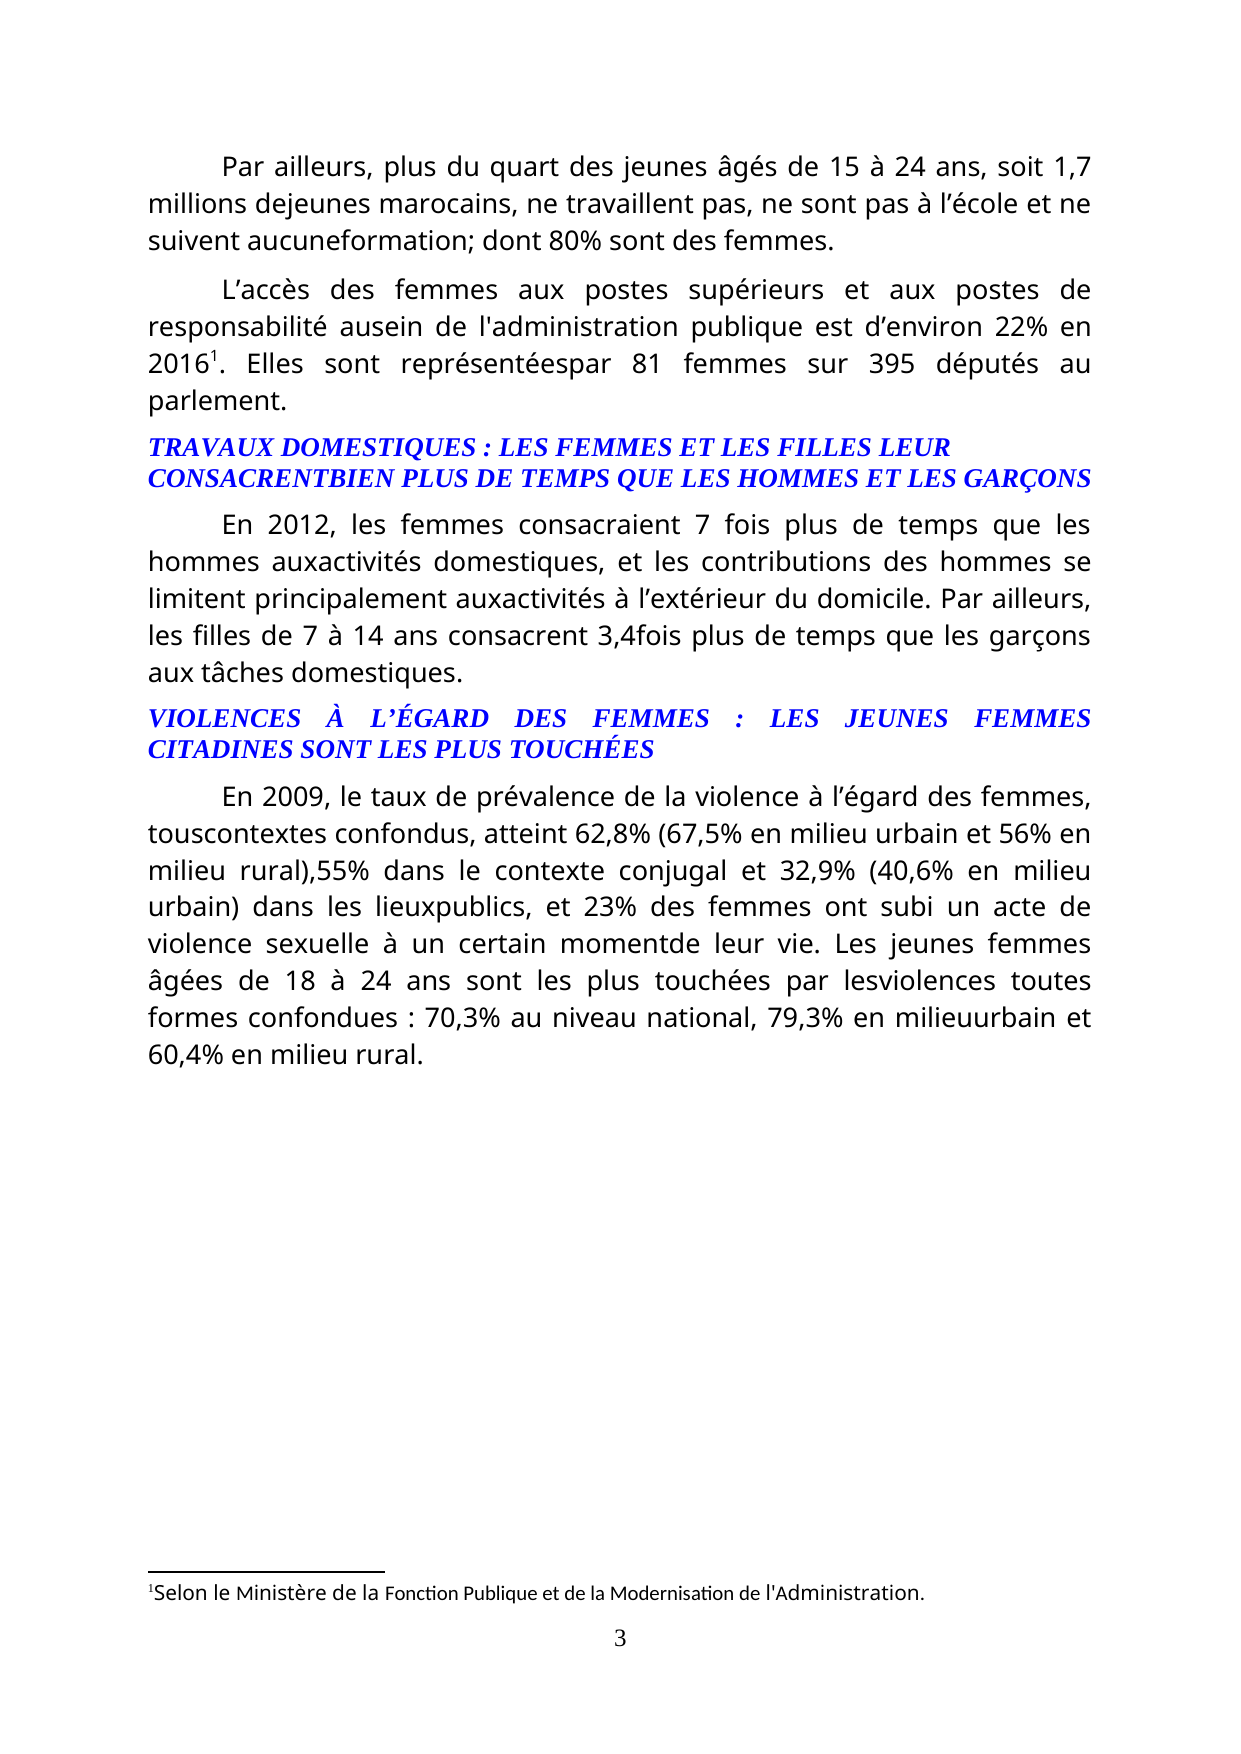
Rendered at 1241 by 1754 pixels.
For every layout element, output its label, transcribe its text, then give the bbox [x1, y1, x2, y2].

text Par ailleurs, plus du quart des jeunes âgés de 15 à 24 ans, soit 1,7 millions dejeunes marocains, ne travaillent pas, ne sont pas à l’école et ne suivent aucuneformation; dont 80% sont des femmes. [148, 148, 1093, 258]
text En 2012, les femmes consacraient 7 fois plus de temps que les hommes auxactivités domestiques, et les contributions des hommes se limitent principalement auxactivités à l’extérieur du domicile. Par ailleurs, les filles de 7 à 14 ans consacrent 3,4fois plus de temps que les garçons aux tâches domestiques. [148, 506, 1093, 690]
text En 2009, le taux de prévalence de la violence à l’égard des femmes, touscontextes confondus, atteint 62,8% (67,5% en milieu urbain et 56% en milieu rural),55% dans le contexte conjugal et 32,9% (40,6% en milieu urbain) dans les lieuxpublics, et 23% des femmes ont subi un acte de violence sexuelle à un certain momentde leur vie. Les jeunes femmes âgées de 18 à 24 ans sont les plus touchées par lesviolences toutes formes confondues : 70,3% au niveau national, 79,3% en milieuurbain et 60,4% en milieu rural. [148, 777, 1093, 1072]
text VIOLENCES À L’ÉGARD DES FEMMES : LES JEUNES FEMMES CITADINES SONT LES PLUS TOUCHÉES [148, 702, 1093, 765]
text TRAVAUX DOMESTIQUES : LES FEMMES ET LES FILLES LEUR CONSACRENTBIEN PLUS DE TEMPS QUE LES HOMMES ET LES GARÇONS [148, 431, 1093, 493]
text L’accès des femmes aux postes supérieurs et aux postes de responsabilité ausein de l'administration publique est d’environ 22% en 2016. Elles sont représentéespar 81 femmes sur 395 députés au parlement. [148, 271, 1093, 418]
